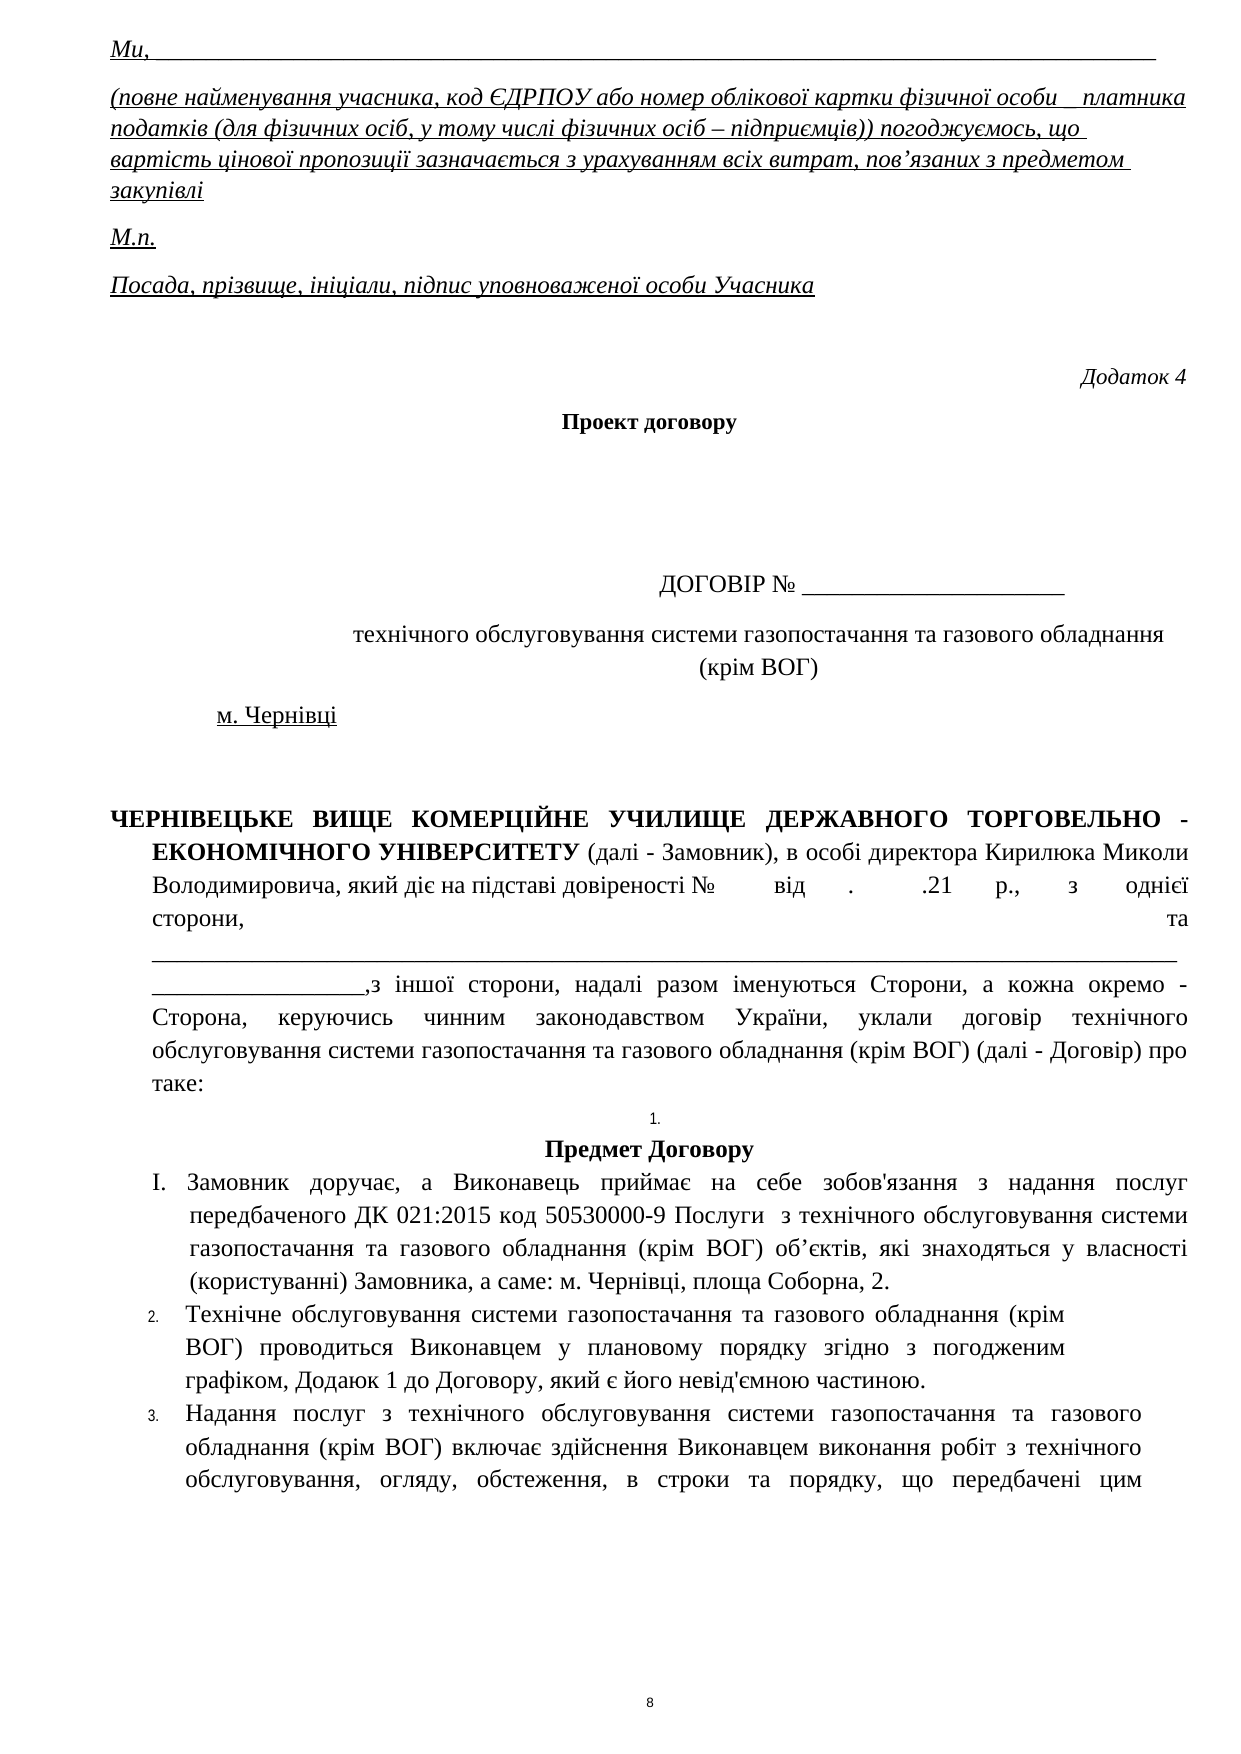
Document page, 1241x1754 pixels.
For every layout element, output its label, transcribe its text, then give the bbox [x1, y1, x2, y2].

text ЧЕРНІВЕЦЬКЕ ВИЩЕ КОМЕРЦІЙНЕ УЧИЛИЩЕ ДЕРЖАВНОГО ТОРГОВЕЛЬНО - ЕКОНОМІЧНОГО УНІВЕРСИТЕТУ (далі - Замовник), в особі директора Кирилюка Миколи Володимировича, який діє на підставі довіреності № від . .21 р., з однієї сторони, та ___________________________________________________________________________________________________,з іншої сторони, надалі разом іменуються Сторони, а кожна окремо - Сторона, керуючись чинним законодавством України, уклали договір технічного обслуговування системи газопостачання та газового обладнання (крім ВОГ) (далі - Договір) про таке: [110, 804, 1188, 1097]
text технічного обслуговування системи газопостачання та газового обладнання (крім ВОГ) [329, 619, 1188, 681]
text І. Замовник доручає, а Виконавець приймає на себе зобов'язання з надання послуг передбаченого ДК 021:2015 код 50530000-9 Послуги з технічного обслуговування системи газопостачання та газового обладнання (крім ВОГ) об’єктів, які знаходяться у власності (користуванні) Замовника, а саме: м. Чернівці, площа Соборна, 2. [152, 1167, 1188, 1295]
text Предмет Договору [110, 1134, 1188, 1163]
text Проект договору [110, 408, 1188, 434]
text Додаток 4 [110, 363, 1188, 389]
list Технічне обслуговування системи газопостачання та газового обладнання (крім ВОГ) проводиться Виконавцем у плановому порядку згідно з погодженим графіком, Додаюк 1 до Договору, який є його невід'ємною частиною. [148, 1299, 1066, 1394]
text ДОГОВІР № _____________________ [535, 569, 1188, 598]
text (повне найменування учасника, код ЄДРПОУ або номер облікової картки фізичної особи _ платника податків (для фізичних осіб, у тому числі фізичних осіб – підприємців)) погоджуємось, що вартість цінової пропозиції зазначається з урахуванням всіх витрат, пов’язаних з предметом закупівлі [110, 82, 1188, 203]
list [148, 1398, 1143, 1493]
text Ми, ________________________________________________________________________________ [110, 34, 1188, 63]
text Посада, прізвище, ініціали, підпис уповноваженої особи Учасника [110, 270, 1188, 299]
text м. Чернівці [216, 700, 1188, 728]
text М.п. [110, 222, 1188, 251]
